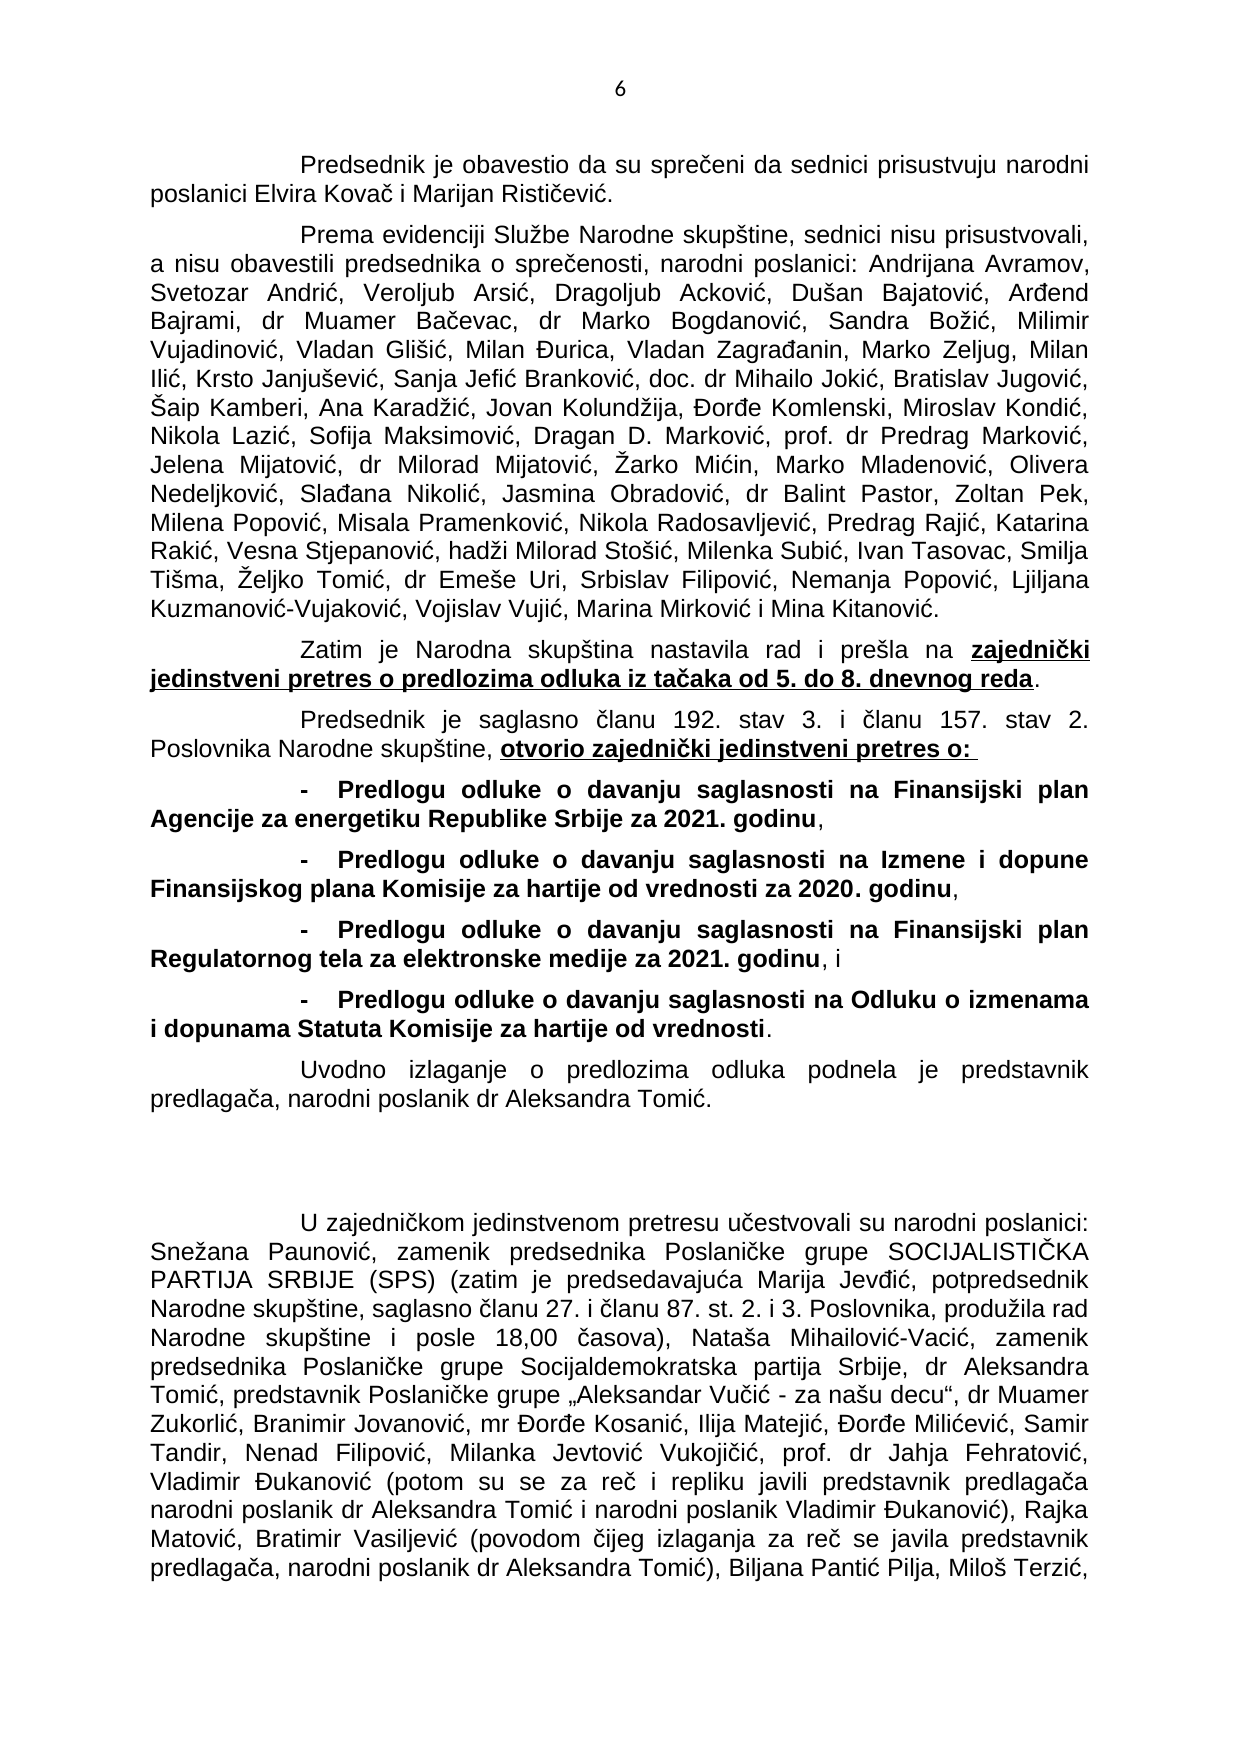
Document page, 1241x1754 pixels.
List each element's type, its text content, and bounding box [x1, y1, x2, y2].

text Prema evidenciji Službe Narodne skupštine, sednici nisu prisustvovali, a nisu obavestili predsednika o sprečenosti, narodni poslanici: Andrijana Avramov, Svetozar Andrić, Veroljub Arsić, Dragoljub Acković, Dušan Bajatović, Arđend Bajrami, dr Muamer Bačevac, dr Marko Bogdanović, Sandra Božić, Milimir Vujadinović, Vladan Glišić, Milan Đurica, Vladan Zagrađanin, Marko Zeljug, Milan Ilić, Krsto Janjušević, Sanja Jefić Branković, doc. dr Mihailo Jokić, Bratislav Jugović, Šaip Kamberi, Ana Karadžić, Jovan Kolundžija, Đorđe Komlenski, Miroslav Kondić, Nikola Lazić, Sofija Maksimović, Dragan D. Marković, prof. dr Predrag Marković, Jelena Mijatović, dr Milorad Mijatović, Žarko Mićin, Marko Mladenović, Olivera Nedeljković, Slađana Nikolić, Jasmina Obradović, dr Balint Pastor, Zoltan Pek, Milena Popović, Misala Pramenković, Nikola Radosavljević, Predrag Rajić, Katarina Rakić, Vesna Stjepanović, hadži Milorad Stošić, Milenka Subić, Ivan Tasovac, Smilja Tišma, Željko Tomić, dr Emeše Uri, Srbislav Filipović, Nemanja Popović, Ljiljana Kuzmanović-Vujaković, Vojislav Vujić, Marina Mirković i Mina Kitanović. [150, 220, 1090, 622]
text - Predlogu odluke o davanju saglasnosti na Finansijski plan Regulatornog tela za elektronske medije za 2021. godinu, i [150, 915, 1090, 973]
text - Predlogu odluke o davanju saglasnosti na Izmene i dopune Finansijskog plana Komisije za hartije od vrednosti za 2020. godinu, [150, 845, 1090, 903]
text Predsednik je saglasno članu 192. stav 3. i članu 157. stav 2. Poslovnika Narodne skupštine, otvorio zajednički jedinstveni pretres o: [150, 705, 1090, 763]
text Predsednik je obavestio da su sprečeni da sednici prisustvuju narodni poslanici Elvira Kovač i Marijan Rističević. [150, 150, 1090, 207]
text - Predlogu odluke o davanju saglasnosti na Finansijski plan Agencije za energetiku Republike Srbije za 2021. godinu, [150, 775, 1090, 833]
text Uvodno izlaganje o predlozima odluka podnela je predstavnik predlagača, narodni poslanik dr Aleksandra Tomić. [150, 1055, 1090, 1113]
text - Predlogu odluke o davanju saglasnosti na Odluku o izmenama i dopunama Statuta Komisije za hartije od vrednosti. [150, 985, 1090, 1043]
text Zatim je Narodna skupština nastavila rad i prešla na zajednički jedinstveni pretres o predlozima odluka iz tačaka od 5. do 8. dnevnog reda. [150, 635, 1090, 692]
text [150, 1208, 1090, 1582]
